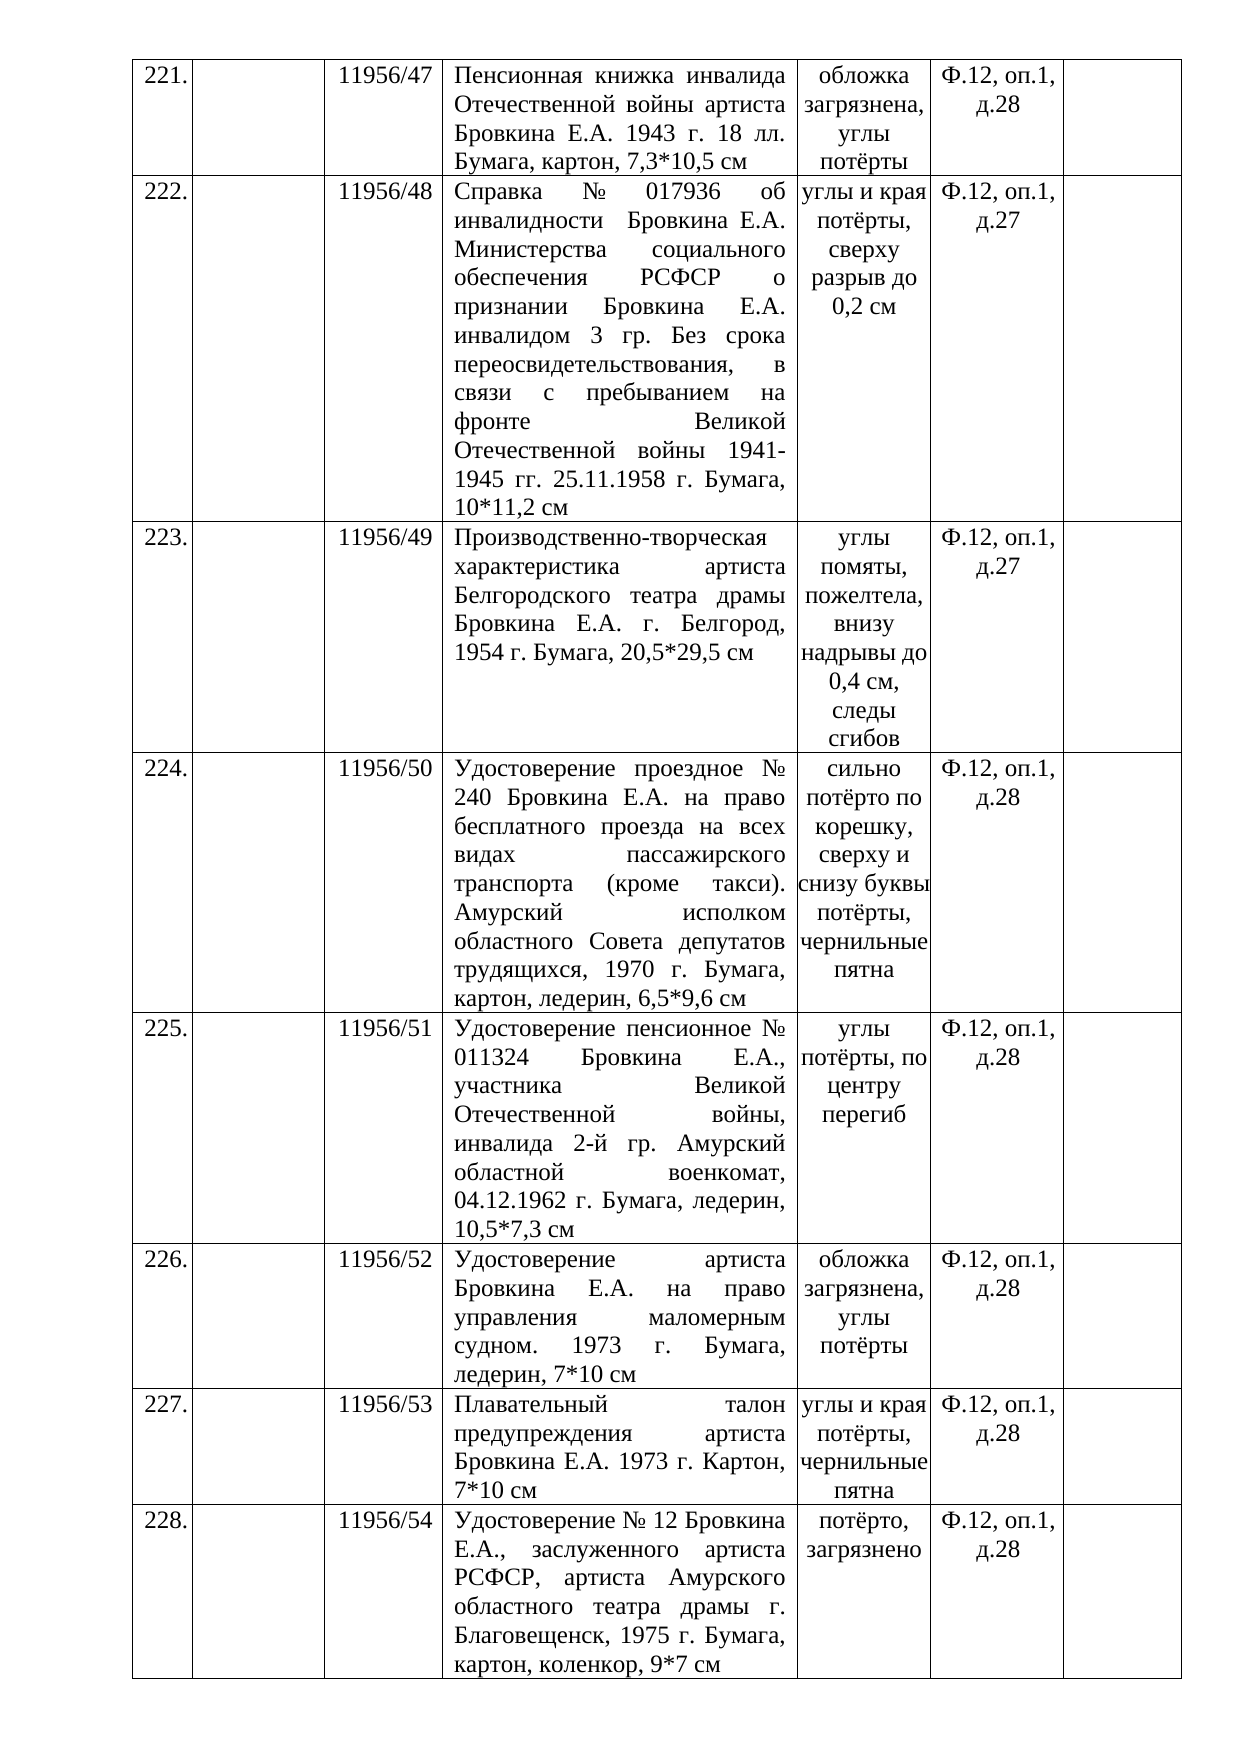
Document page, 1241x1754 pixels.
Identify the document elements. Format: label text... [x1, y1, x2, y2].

table_cell [193, 1244, 324, 1388]
table_cell [133, 753, 192, 1012]
table_cell [133, 60, 192, 175]
table_cell Ф.12, оп.1, д.27 [931, 176, 1063, 521]
table_cell Ф.12, оп.1, д.28 [931, 1013, 1063, 1243]
table_cell Ф.12, оп.1, д.27 [931, 522, 1063, 752]
table_cell [133, 1389, 192, 1504]
table_cell [193, 1389, 324, 1504]
table_cell Ф.12, оп.1, д.28 [931, 753, 1063, 1012]
table_cell углы и края потёрты, чернильные пятна [798, 1389, 930, 1504]
table_cell [1064, 176, 1181, 521]
table_cell Удостоверение № 12 Бровкина Е.А., заслуженного артиста РСФСР, артиста Амурского областного театра драмы г. Благовещенск, 1975 г. Бумага, картон, коленкор, 9*7 см [443, 1505, 797, 1677]
table_cell [1064, 1013, 1181, 1243]
table_cell 11956/51 [325, 1013, 442, 1243]
table_cell [193, 176, 324, 521]
table_cell углы и края потёрты, сверху разрыв до 0,2 см [798, 176, 930, 521]
table_cell Ф.12, оп.1, д.28 [931, 60, 1063, 175]
table_cell [133, 1505, 192, 1677]
table_cell обложка загрязнена, углы потёрты [798, 60, 930, 175]
table_cell [193, 1013, 324, 1243]
table_cell углы потёрты, по центру перегиб [798, 1013, 930, 1243]
table_cell Удостоверение пенсионное № 011324 Бровкина Е.А., участника Великой Отечественной войны, инвалида 2-й гр. Амурский областной военкомат, 04.12.1962 г. Бумага, ледерин, 10,5*7,3 см [443, 1013, 797, 1243]
table_cell Справка № 017936 об инвалидности Бровкина Е.А. Министерства социального обеспечения РСФСР о признании Бровкина Е.А. инвалидом 3 гр. Без срока переосвидетельствования, в связи с пребыванием на фронте Великой Отечественной войны 1941-1945 гг. 25.11.1958 г. Бумага, 10*11,2 см [443, 176, 797, 521]
table_cell Ф.12, оп.1, д.28 [931, 1505, 1063, 1677]
table_cell Ф.12, оп.1, д.28 [931, 1244, 1063, 1388]
table_cell [133, 1244, 192, 1388]
table_cell [1064, 522, 1181, 752]
table_cell [1064, 1505, 1181, 1677]
table_cell [1064, 60, 1181, 175]
table_cell [193, 753, 324, 1012]
table_cell 11956/53 [325, 1389, 442, 1504]
table_cell 11956/52 [325, 1244, 442, 1388]
table_cell 11956/54 [325, 1505, 442, 1677]
table_cell 11956/48 [325, 176, 442, 521]
table_cell 11956/50 [325, 753, 442, 1012]
table_cell Производственно-творческая характеристика артиста Белгородского театра драмы Бровкина Е.А. г. Белгород, 1954 г. Бумага, 20,5*29,5 см [443, 522, 797, 752]
table_cell [133, 1013, 192, 1243]
table_cell Удостоверение артиста Бровкина Е.А. на право управления маломерным судном. 1973 г. Бумага, ледерин, 7*10 см [443, 1244, 797, 1388]
table_cell Удостоверение проездное № 240 Бровкина Е.А. на право бесплатного проезда на всех видах пассажирского транспорта (кроме такси). Амурский исполком областного Совета депутатов трудящихся, 1970 г. Бумага, картон, ледерин, 6,5*9,6 см [443, 753, 797, 1012]
table_cell [133, 176, 192, 521]
table_cell Ф.12, оп.1, д.28 [931, 1389, 1063, 1504]
table_cell [133, 522, 192, 752]
table_cell 11956/49 [325, 522, 442, 752]
table_cell сильно потёрто по корешку, сверху и снизу буквы потёрты, чернильные пятна [798, 753, 930, 1012]
table_cell [1064, 1389, 1181, 1504]
table_cell углы помяты, пожелтела, внизу надрывы до 0,4 см, следы сгибов [798, 522, 930, 752]
table_cell [193, 1505, 324, 1677]
table_cell Плавательный талон предупреждения артиста Бровкина Е.А. 1973 г. Картон, 7*10 см [443, 1389, 797, 1504]
table_cell обложка загрязнена, углы потёрты [798, 1244, 930, 1388]
table_cell Пенсионная книжка инвалида Отечественной войны артиста Бровкина Е.А. 1943 г. 18 лл. Бумага, картон, 7,3*10,5 см [443, 60, 797, 175]
table_cell [1064, 753, 1181, 1012]
table_cell потёрто, загрязнено [798, 1505, 930, 1677]
table_cell [1064, 1244, 1181, 1388]
table_cell [193, 522, 324, 752]
table_cell 11956/47 [325, 60, 442, 175]
table_cell [193, 60, 324, 175]
